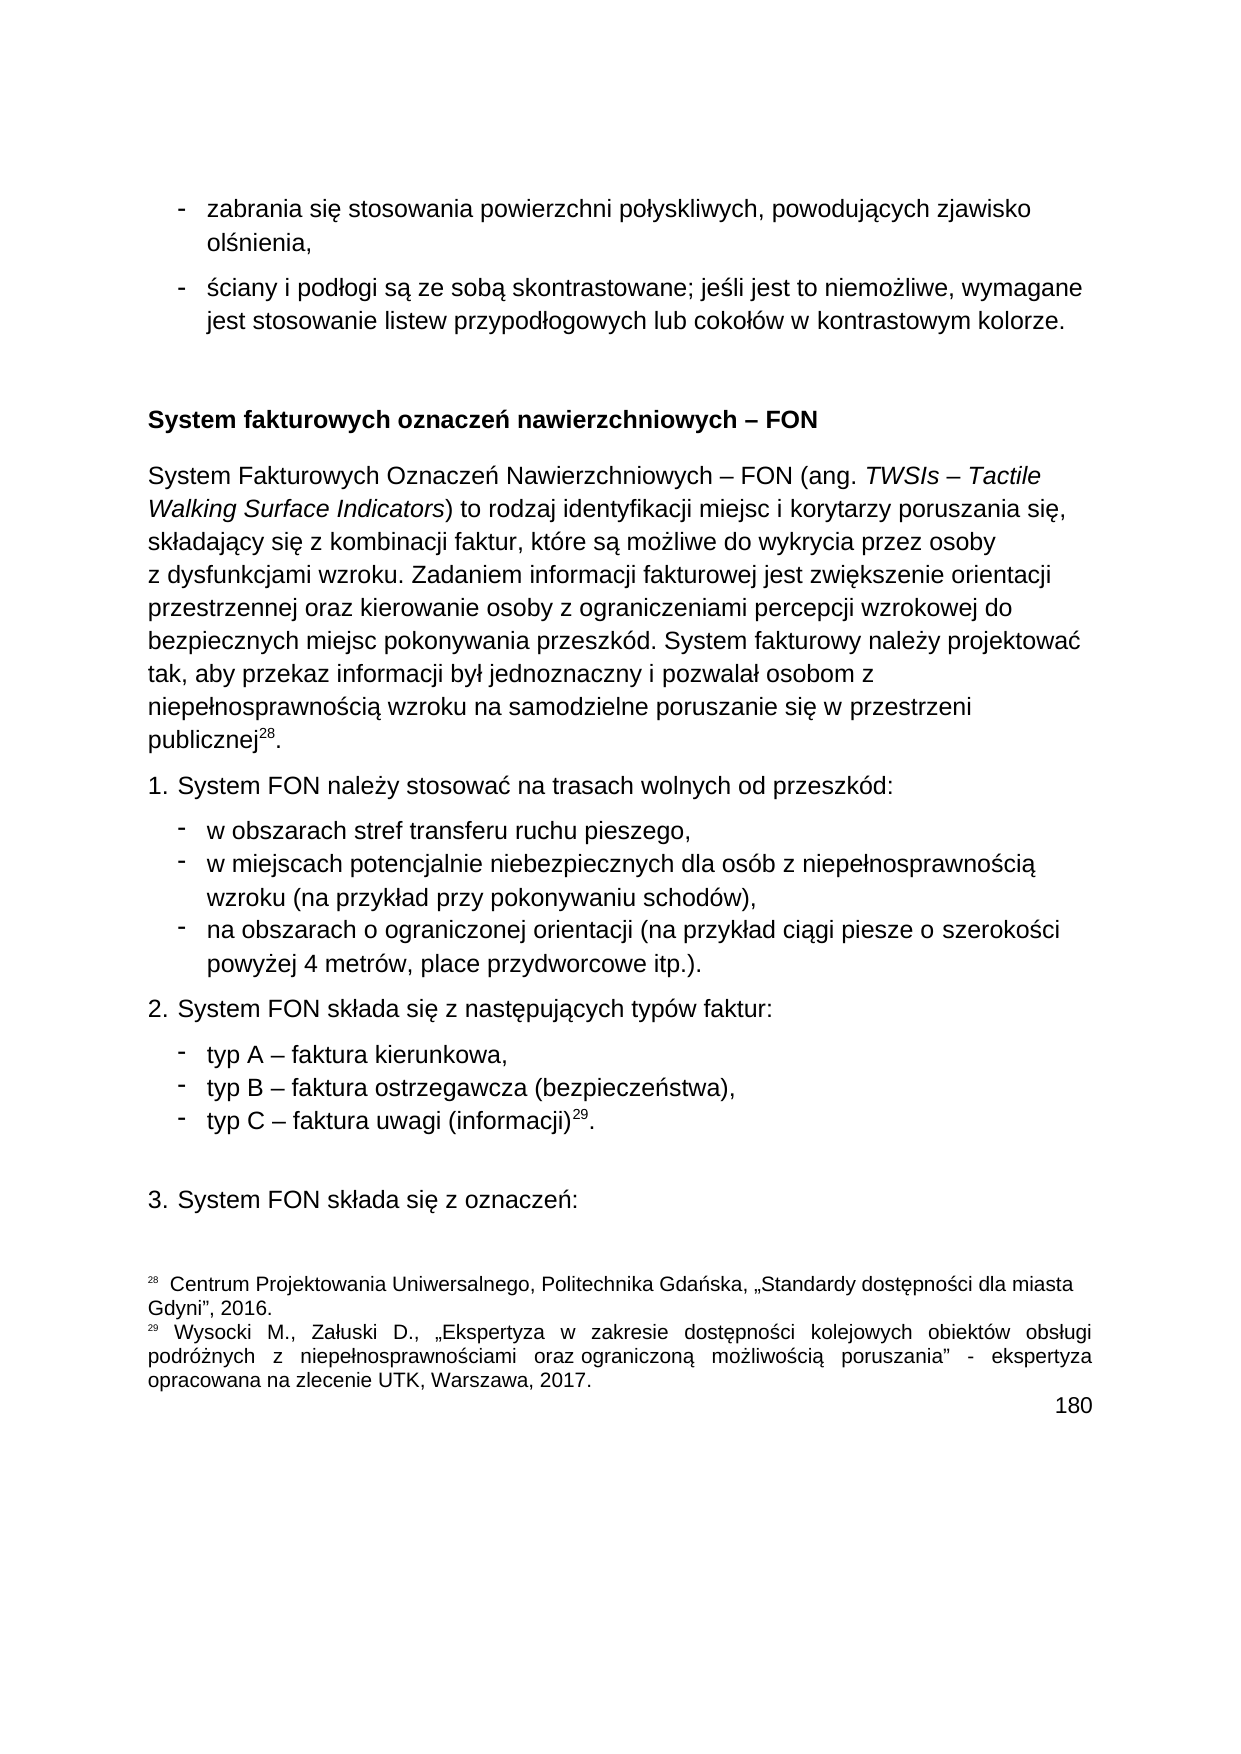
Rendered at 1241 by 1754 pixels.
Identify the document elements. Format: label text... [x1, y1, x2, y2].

list typ C – faktura uwagi (informacji). [177, 1106, 1093, 1135]
list typ B – faktura ostrzegawcza (bezpieczeństwa), [177, 1073, 1093, 1102]
list w miejscach potencjalnie niebezpiecznych dla osób z niepełnosprawnością wzroku (na przykład przy pokonywaniu schodów), [177, 849, 1093, 911]
list System FON należy stosować na trasach wolnych od przeszkód: [148, 771, 1093, 799]
list na obszarach o ograniczonej orientacji (na przykład ciągi piesze o szerokości powyżej 4 metrów, place przydworcowe itp.). [177, 916, 1093, 977]
list typ A – faktura kierunkowa, [177, 1040, 1093, 1068]
list zabrania się stosowania powierzchni połyskliwych, powodujących zjawisko olśnienia, [177, 194, 1093, 256]
text System Fakturowych Oznaczeń Nawierzchniowych – FON (ang. TWSIs – Tactile Walking Surface Indicators) to rodzaj identyfikacji miejsc i korytarzy poruszania się, składający się z kombinacji faktur, które są możliwe do wykrycia przez osoby z dysfunkcjami wzroku. Zadaniem informacji fakturowej jest zwiększenie orientacji przestrzennej oraz kierowanie osoby z ograniczeniami percepcji wzrokowej do bezpiecznych miejsc pokonywania przeszkód. System fakturowy należy projektować tak, aby przekaz informacji był jednoznaczny i pozwalał osobom z niepełnosprawnością wzroku na samodzielne poruszanie się w przestrzeni publicznej. [148, 461, 1093, 754]
list w obszarach stref transferu ruchu pieszego, [177, 816, 1093, 845]
list System FON składa się z oznaczeń: [148, 1184, 1093, 1213]
list System FON składa się z następujących typów faktur: [148, 994, 1093, 1023]
subtitle System fakturowych oznaczeń nawierzchniowych – FON [148, 405, 1093, 434]
list ściany i podłogi są ze sobą skontrastowane; jeśli jest to niemożliwe, wymagane jest stosowanie listew przypodłogowych lub cokołów w kontrastowym kolorze. [177, 273, 1093, 335]
